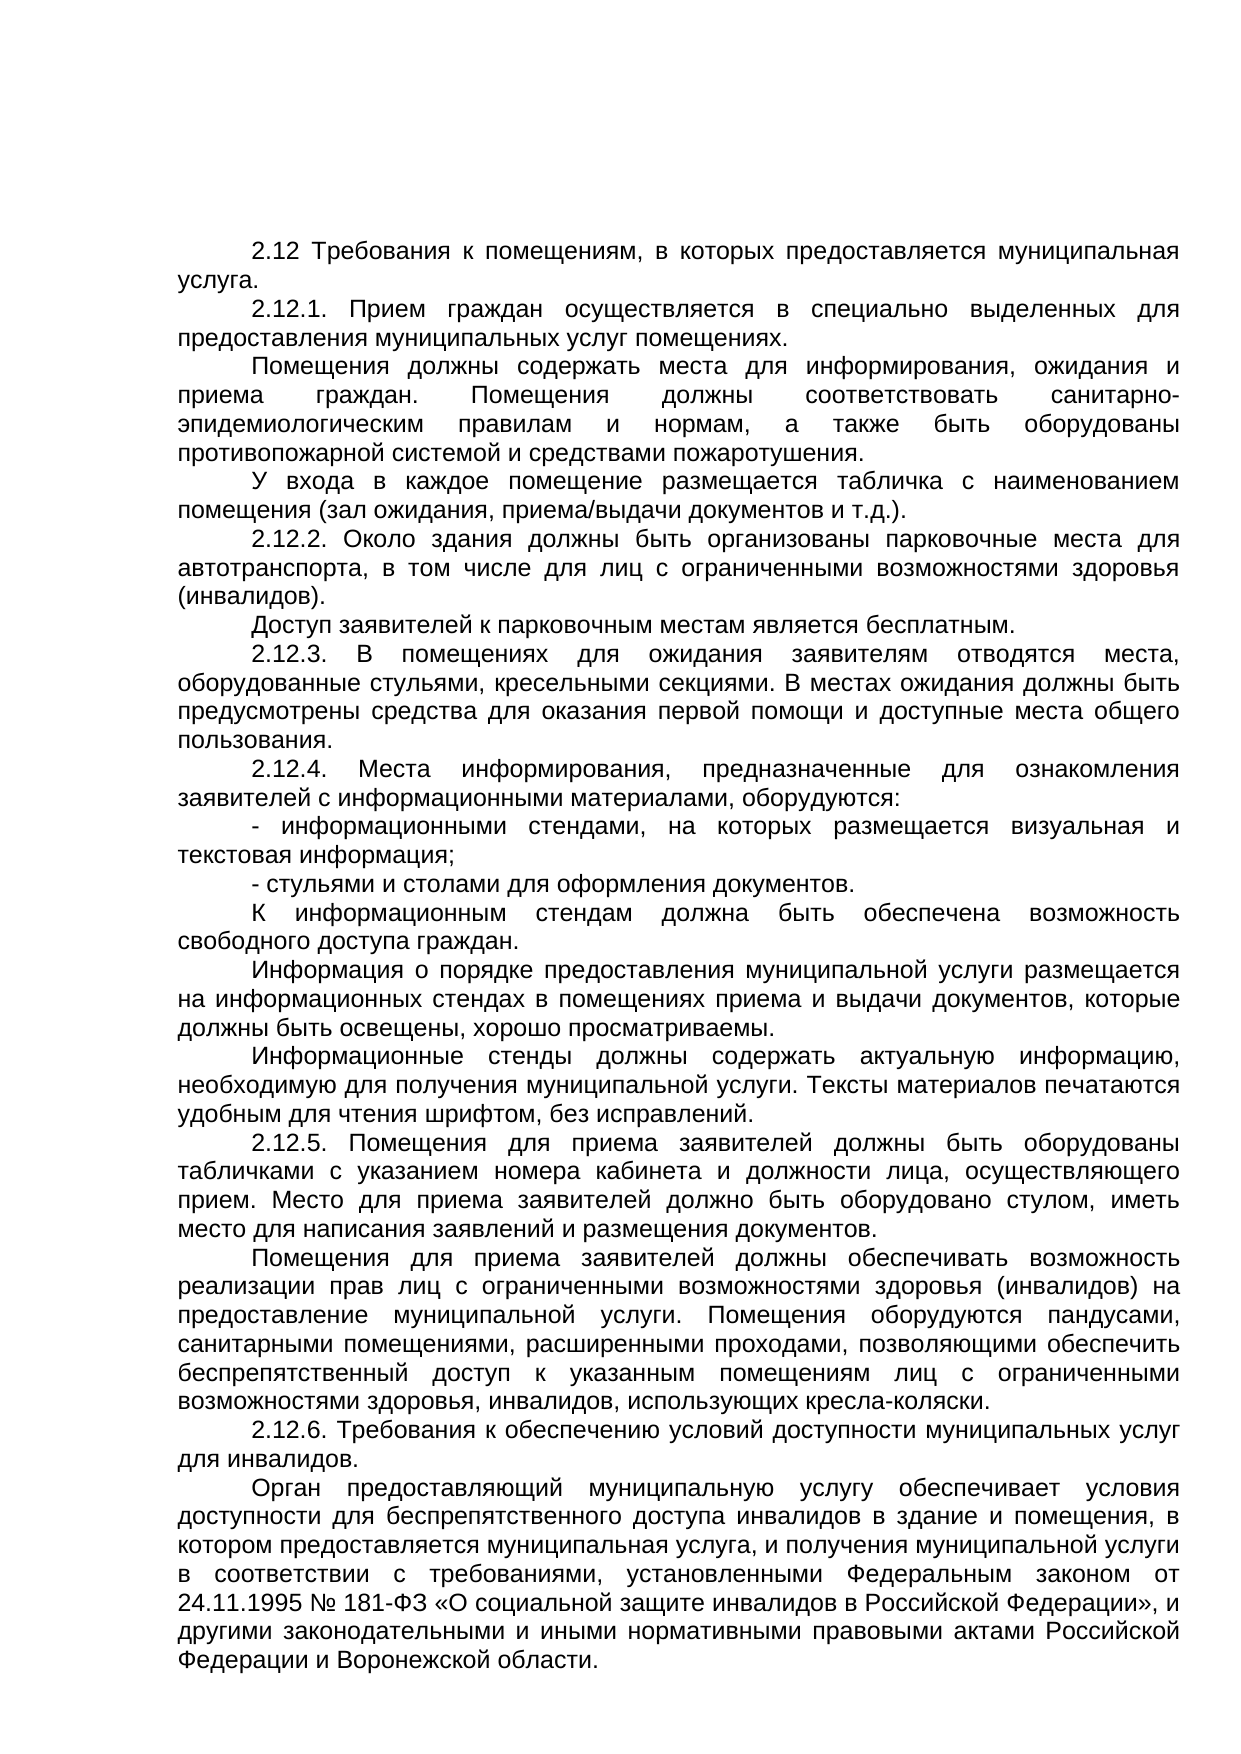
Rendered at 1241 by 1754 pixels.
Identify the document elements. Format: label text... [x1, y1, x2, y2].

text Помещения должны содержать места для информирования, ожидания и приема граждан. Помещения должны соответствовать санитарно-эпидемиологическим правилам и нормам, а также быть оборудованы противопожарной системой и средствами пожаротушения. [177, 351, 1181, 466]
text 2.12 Требования к помещениям, в которых предоставляется муниципальная услуга. [177, 236, 1181, 294]
text - стульями и столами для оформления документов. [177, 869, 1181, 897]
text 2.12.5. Помещения для приема заявителей должны быть оборудованы табличками с указанием номера кабинета и должности лица, осуществляющего прием. Место для приема заявителей должно быть оборудовано стулом, иметь место для написания заявлений и размещения документов. [177, 1127, 1181, 1242]
text Информационные стенды должны содержать актуальную информацию, необходимую для получения муниципальной услуги. Тексты материалов печатаются удобным для чтения шрифтом, без исправлений. [177, 1041, 1181, 1127]
text Доступ заявителей к парковочным местам является бесплатным. [177, 610, 1181, 639]
text 2.12.2. Около здания должны быть организованы парковочные места для автотранспорта, в том числе для лиц с ограниченными возможностями здоровья (инвалидов). [177, 524, 1181, 610]
text У входа в каждое помещение размещается табличка с наименованием помещения (зал ожидания, приема/выдачи документов и т.д.). [177, 466, 1181, 524]
text Помещения для приема заявителей должны обеспечивать возможность реализации прав лиц с ограниченными возможностями здоровья (инвалидов) на предоставление муниципальной услуги. Помещения оборудуются пандусами, санитарными помещениями, расширенными проходами, позволяющими обеспечить беспрепятственный доступ к указанным помещениям лиц с ограниченными возможностями здоровья, инвалидов, использующих кресла-коляски. [177, 1242, 1181, 1415]
text К информационным стендам должна быть обеспечена возможность свободного доступа граждан. [177, 897, 1181, 955]
text 2.12.6. Требования к обеспечению условий доступности муниципальных услуг для инвалидов. [177, 1415, 1181, 1472]
text 2.12.4. Места информирования, предназначенные для ознакомления заявителей с информационными материалами, оборудуются: [177, 754, 1181, 811]
text Орган предоставляющий муниципальную услугу обеспечивает условия доступности для беспрепятственного доступа инвалидов в здание и помещения, в котором предоставляется муниципальная услуга, и получения муниципальной услуги в соответствии с требованиями, установленными Федеральным законом от 24.11.1995 № 181-ФЗ «О социальной защите инвалидов в Российской Федерации», и другими законодательными и иными нормативными правовыми актами Российской Федерации и Воронежской области. [177, 1472, 1181, 1674]
text 2.12.3. В помещениях для ожидания заявителям отводятся места, оборудованные стульями, кресельными секциями. В местах ожидания должны быть предусмотрены средства для оказания первой помощи и доступные места общего пользования. [177, 639, 1181, 754]
text Информация о порядке предоставления муниципальной услуги размещается на информационных стендах в помещениях приема и выдачи документов, которые должны быть освещены, хорошо просматриваемы. [177, 955, 1181, 1041]
text 2.12.1. Прием граждан осуществляется в специально выделенных для предоставления муниципальных услуг помещениях. [177, 294, 1181, 351]
text - информационными стендами, на которых размещается визуальная и текстовая информация; [177, 811, 1181, 869]
